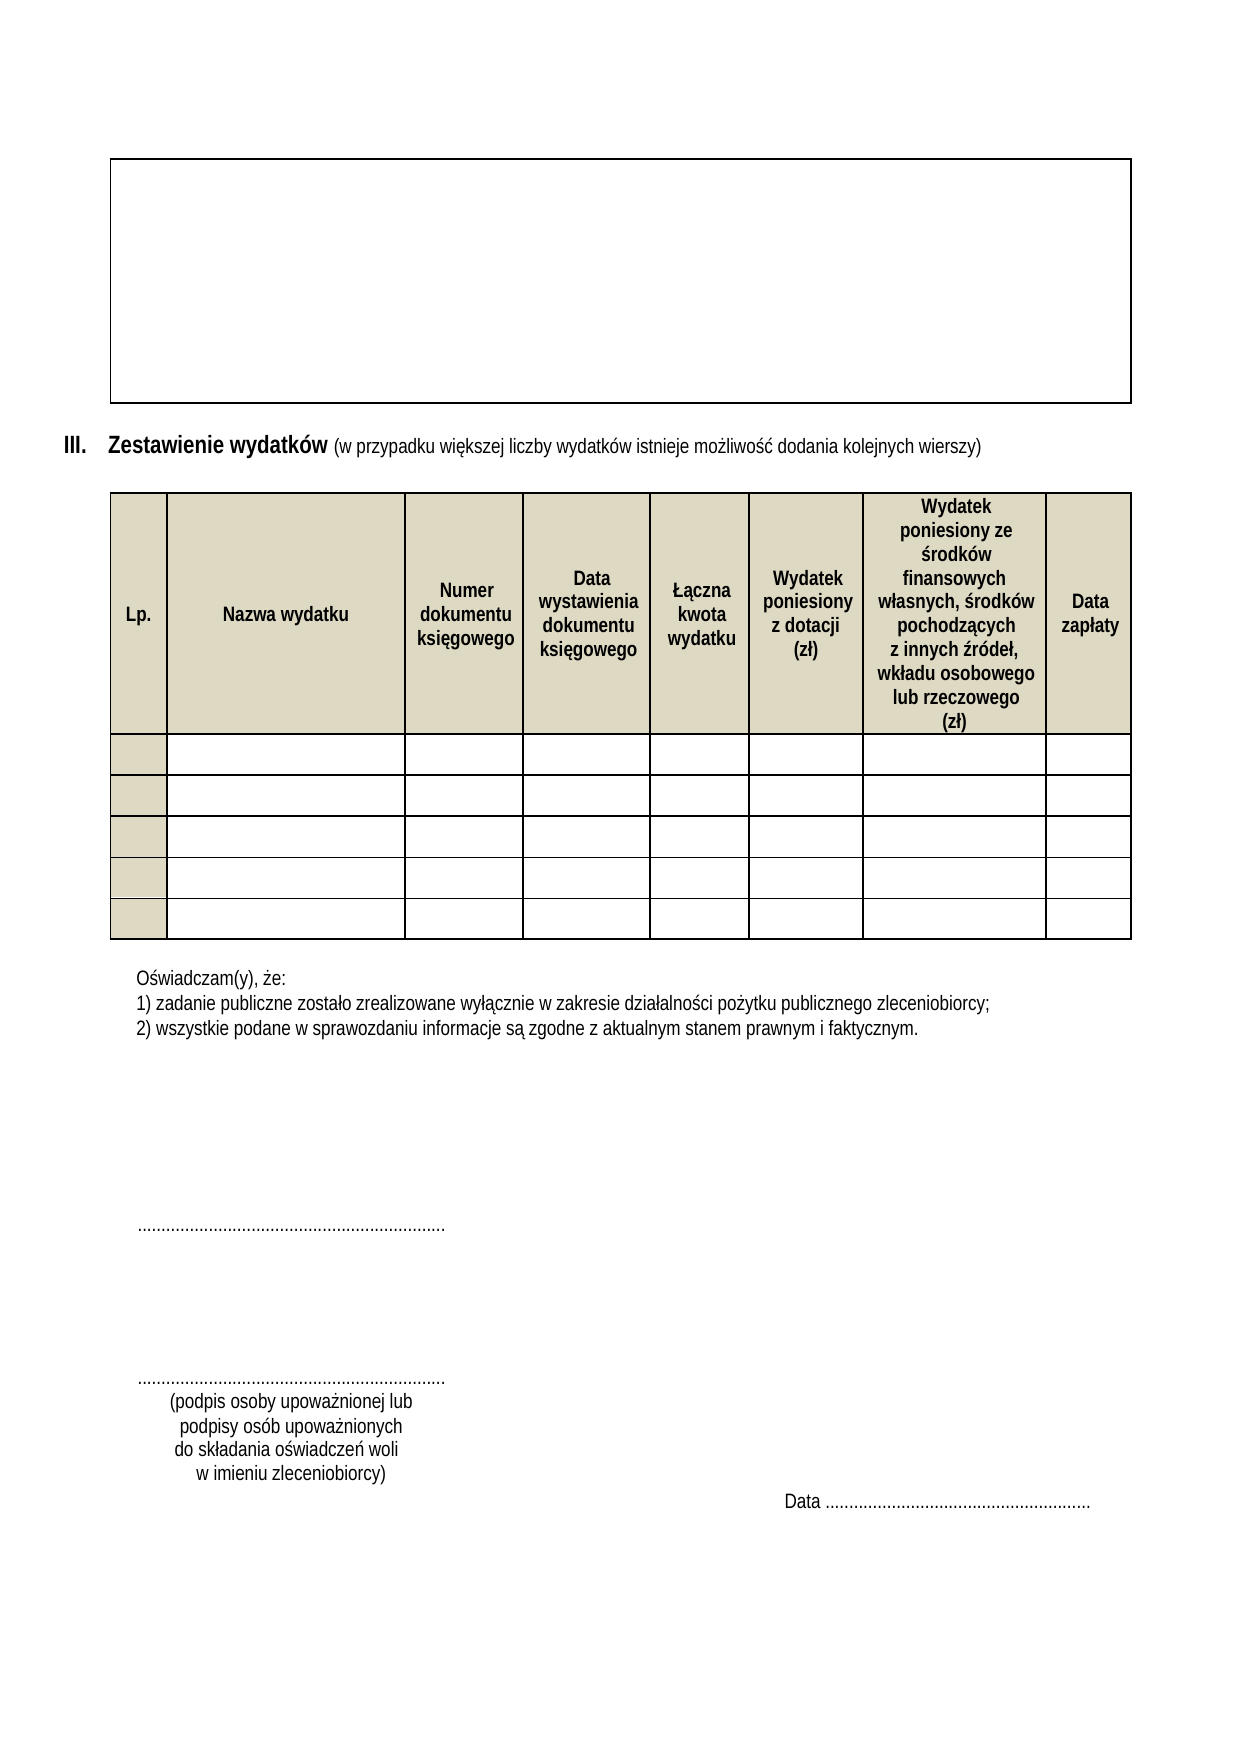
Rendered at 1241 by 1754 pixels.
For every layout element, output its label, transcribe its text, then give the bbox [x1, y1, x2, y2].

table_cell [524, 776, 649, 815]
text Oświadczam(y), że: [136, 966, 1069, 989]
table_cell [111, 858, 166, 897]
table_cell [750, 776, 862, 815]
text Data ........................................................ [137, 1488, 1091, 1512]
table_header Wydatek poniesiony ze środków finansowych własnych, środków pochodzących z innych źródeł, wkładu osobowego lub rzeczowego (zł) [864, 494, 1045, 733]
text do składania oświadczeń woli w imieniu zleceniobiorcy) [167, 1437, 415, 1485]
text 1) zadanie publiczne zostało zrealizowane wyłącznie w zakresie działalności pożytku publicznego zleceniobiorcy; [136, 991, 1069, 1015]
table_cell [651, 899, 748, 938]
table_cell [406, 858, 522, 897]
table_cell [111, 817, 166, 856]
table_cell [864, 735, 1045, 774]
table_cell [864, 899, 1045, 938]
table_cell [111, 735, 166, 774]
text ................................................................. [136, 1365, 448, 1389]
table_cell [864, 858, 1045, 897]
table_cell [168, 858, 404, 897]
table_cell [168, 817, 404, 856]
table_cell [750, 817, 862, 856]
table_cell [750, 899, 862, 938]
table_cell [524, 858, 649, 897]
table_cell [524, 899, 649, 938]
table_cell [1047, 858, 1130, 897]
table_cell [750, 735, 862, 774]
table_header Lp. [111, 494, 166, 733]
list Zestawienie wydatków (w przypadku większej liczby wydatków istnieje możliwość dodania kolejnych wierszy) [64, 430, 1091, 458]
table_cell [1047, 899, 1130, 938]
table_cell [651, 858, 748, 897]
table_cell [168, 776, 404, 815]
table_cell [651, 735, 748, 774]
table_cell [524, 817, 649, 856]
table_cell [406, 817, 522, 856]
table_cell [168, 735, 404, 774]
table_cell [111, 776, 166, 815]
table_cell [1047, 735, 1130, 774]
table_cell [524, 735, 649, 774]
table_header Wydatek poniesiony z dotacji (zł) [750, 494, 862, 733]
table_cell [1047, 776, 1130, 815]
table_cell [406, 776, 522, 815]
table_cell [750, 858, 862, 897]
table_cell [406, 899, 522, 938]
table_header Łączna kwota wydatku [651, 494, 748, 733]
table_cell [406, 735, 522, 774]
table_cell [111, 899, 166, 938]
table_header Data wystawienia dokumentu księgowego [524, 494, 649, 733]
table_cell [864, 817, 1045, 856]
table_cell [168, 899, 404, 938]
table_cell [651, 776, 748, 815]
text ................................................................. [136, 1212, 448, 1236]
text (podpis osoby upoważnionej lub podpisy osób upoważnionych [167, 1390, 415, 1437]
table_header Numer dokumentu księgowego [406, 494, 522, 733]
table_cell [651, 817, 748, 856]
table_cell [1047, 817, 1130, 856]
table_cell [864, 776, 1045, 815]
table_header Data zapłaty [1047, 494, 1130, 733]
text 2) wszystkie podane w sprawozdaniu informacje są zgodne z aktualnym stanem prawnym i faktycznym. [136, 1016, 1069, 1039]
table_header Nazwa wydatku [168, 494, 404, 733]
table_cell [111, 160, 1130, 402]
